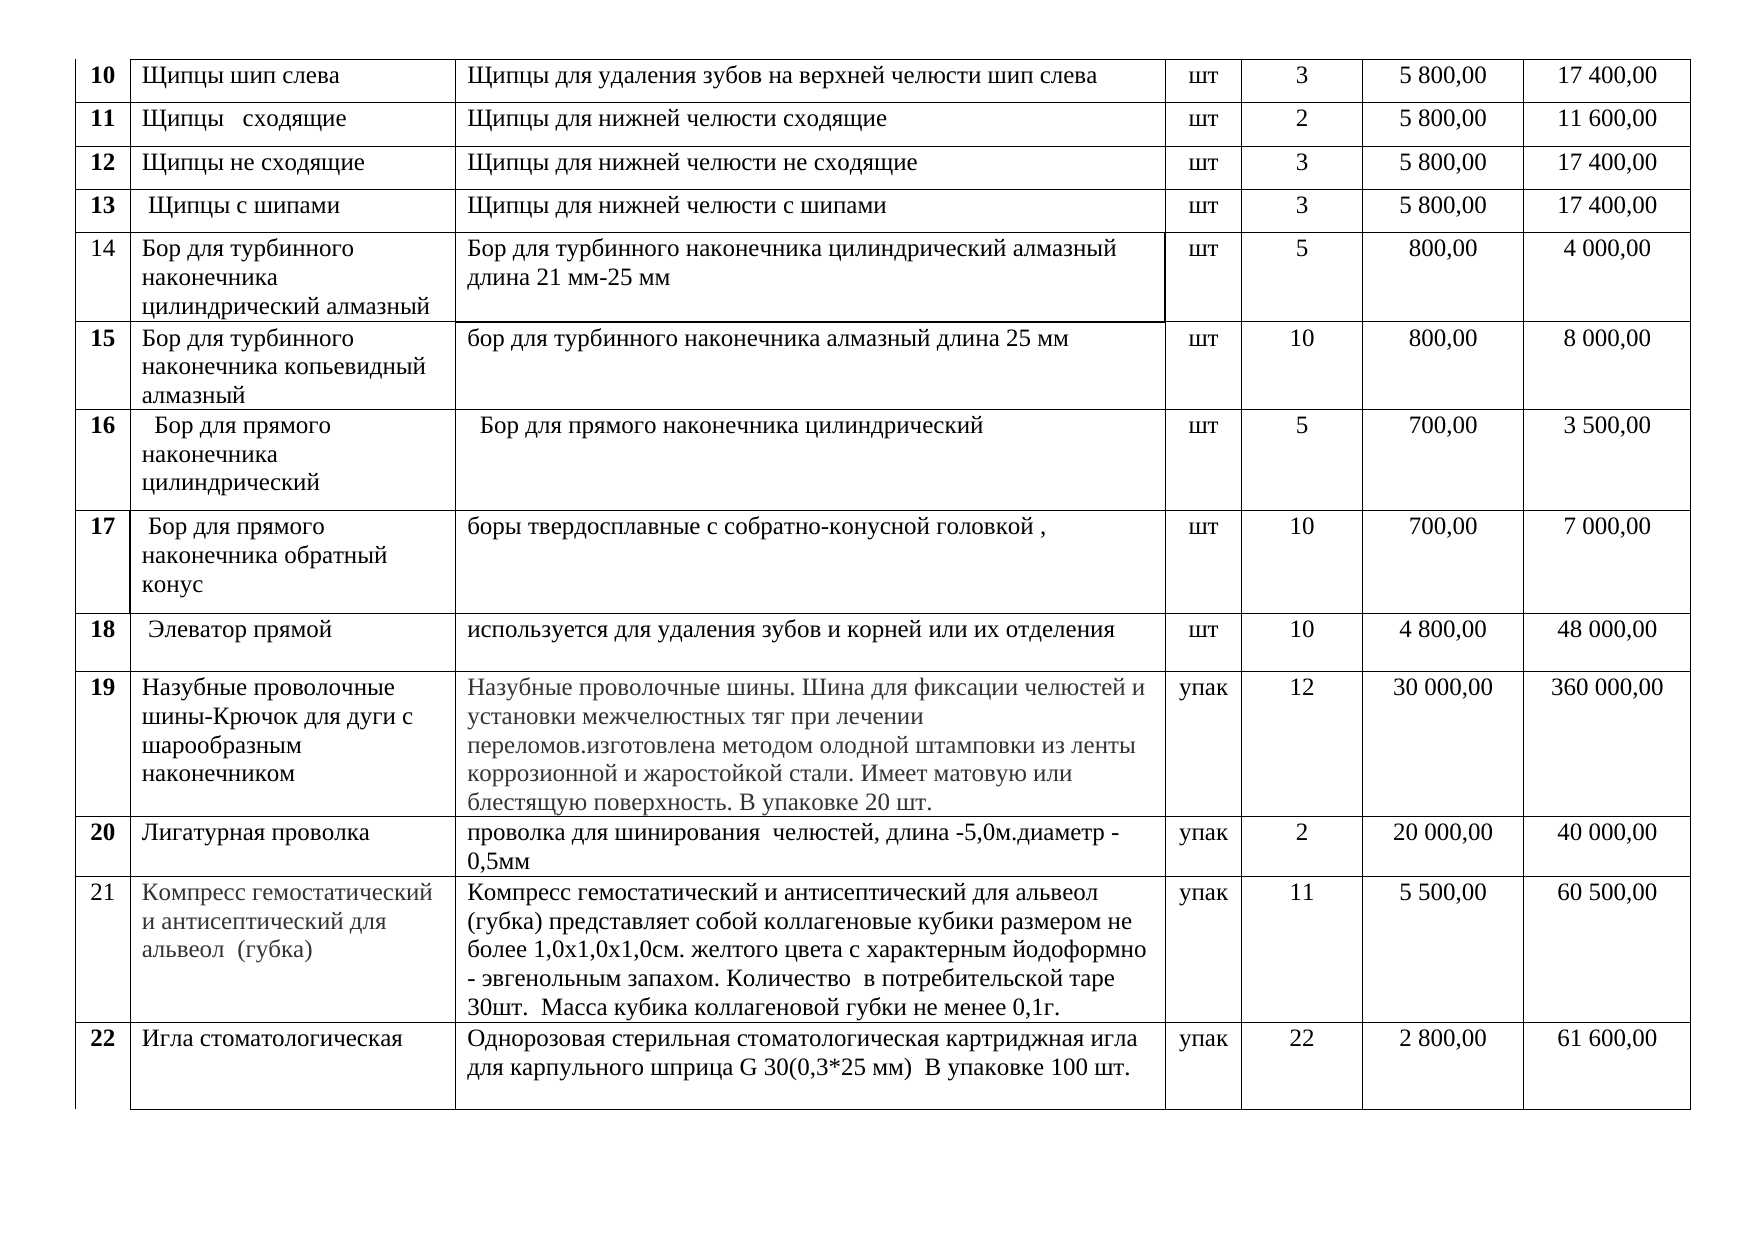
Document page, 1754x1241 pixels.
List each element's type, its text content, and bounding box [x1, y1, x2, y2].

table_cell 2 [1242, 103, 1362, 146]
table_cell Щипцы с шипами [131, 190, 455, 232]
table_cell Компресс гемостатический и антисептический для альвеол (губка) представляет собой коллагеновые кубики размером не более 1,0х1,0х1,0см. желтого цвета с характерным йодоформно - эвгенольным запахом. Количество в потребительской таре 30шт. Масса кубика коллагеновой губки не менее 0,1г. [456, 877, 1165, 1022]
table_cell 5 [1242, 233, 1362, 321]
table_cell 8 000,00 [1524, 322, 1690, 409]
table_cell 16 [76, 410, 130, 510]
table_cell 10 [1242, 322, 1362, 409]
table_cell Бор для турбинного наконечника копьевидный алмазный [131, 322, 455, 409]
table_cell 3 500,00 [1524, 410, 1690, 510]
table_cell 5 800,00 [1363, 103, 1523, 146]
table_cell 5 [1242, 410, 1362, 510]
table_cell 21 [76, 877, 130, 1022]
table_cell 5 800,00 [1363, 60, 1523, 102]
table_cell Щипцы для нижней челюсти сходящие [456, 103, 1165, 146]
table_cell 22 [76, 1023, 130, 1109]
table_cell Бор для турбинного наконечника цилиндрический алмазный длина 21 мм-25 мм [456, 233, 1164, 321]
table_cell 20 000,00 [1363, 817, 1523, 876]
table_cell 20 [76, 817, 130, 876]
table_cell Назубные проволочные шины-Крючок для дуги с шарообразным наконечником [131, 672, 455, 816]
table_cell 700,00 [1363, 410, 1523, 510]
table_cell Щипцы не сходящие [131, 147, 455, 189]
table_cell 3 [1242, 190, 1362, 232]
table_cell 15 [76, 322, 130, 409]
table_cell 800,00 [1363, 233, 1523, 321]
table_cell Игла стоматологическая [131, 1023, 455, 1109]
table_cell 3 [1242, 147, 1362, 189]
table_cell Бор для турбинного наконечника цилиндрический алмазный [131, 233, 455, 321]
table_cell Бор для прямого наконечника обратный конус [131, 511, 455, 613]
table_cell Щипцы для нижней челюсти с шипами [456, 190, 1165, 232]
table_cell Щипцы для нижней челюсти не сходящие [456, 147, 1165, 189]
table_cell бор для турбинного наконечника алмазный длина 25 мм [456, 323, 1165, 409]
table_cell 4 800,00 [1363, 614, 1523, 671]
table_cell 10 [1242, 614, 1362, 671]
table_cell 17 400,00 [1524, 147, 1690, 189]
table_cell 11 [76, 103, 130, 146]
table_cell 17 [76, 511, 129, 613]
table_cell 5 800,00 [1363, 147, 1523, 189]
table_cell Щипцы шип слева [131, 60, 455, 102]
table_cell упак [1166, 1023, 1241, 1109]
table_cell 22 [1242, 1023, 1362, 1109]
table_cell 30 000,00 [1363, 672, 1523, 816]
table_cell упак [1166, 672, 1241, 816]
table_cell 2 [1242, 817, 1362, 876]
table_cell шт [1166, 233, 1241, 321]
table_cell 12 [76, 147, 130, 189]
table_cell Бор для прямого наконечника цилиндрический [456, 410, 1165, 510]
table_cell шт [1166, 410, 1241, 510]
table_cell шт [1166, 511, 1241, 613]
table_cell 18 [76, 614, 130, 671]
table_cell боры твердосплавные с собратно-конусной головкой , [456, 511, 1165, 613]
table_cell 17 400,00 [1524, 60, 1690, 102]
table_cell Щипцы для удаления зубов на верхней челюсти шип слева [456, 60, 1165, 102]
table_cell 5 800,00 [1363, 190, 1523, 232]
table_cell 13 [76, 190, 130, 232]
table_cell 48 000,00 [1524, 614, 1690, 671]
table_cell упак [1166, 877, 1241, 1022]
table_cell шт [1166, 614, 1241, 671]
table_cell 11 [1242, 877, 1362, 1022]
table_cell 800,00 [1363, 322, 1523, 409]
table_cell проволка для шинирования челюстей, длина -5,0м.диаметр -0,5мм [456, 817, 1165, 876]
table_cell 5 500,00 [1363, 877, 1523, 1022]
table_cell 10 [1242, 511, 1362, 613]
table_cell 10 [76, 59, 130, 102]
table_cell 61 600,00 [1524, 1023, 1690, 1109]
table_cell 4 000,00 [1524, 233, 1690, 321]
table_cell Назубные проволочные шины. Шина для фиксации челюстей и установки межчелюстных тяг при лечении переломов.изготовлена методом олодной штамповки из ленты коррозионной и жаростойкой стали. Имеет матовую или блестящую поверхность. В упаковке 20 шт. [456, 672, 1165, 816]
table_cell используется для удаления зубов и корней или их отделения [456, 614, 1165, 671]
table_cell шт [1166, 147, 1241, 189]
table_cell 12 [1242, 672, 1362, 816]
table_cell Щипцы сходящие [131, 103, 455, 146]
table_cell Бор для прямого наконечника цилиндрический [131, 410, 455, 510]
table_cell 60 500,00 [1524, 877, 1690, 1022]
table_cell Элеватор прямой [131, 614, 455, 671]
table_cell 700,00 [1363, 511, 1523, 613]
table_cell шт [1166, 60, 1241, 102]
table_cell 17 400,00 [1524, 190, 1690, 232]
table_cell 11 600,00 [1524, 103, 1690, 146]
table_cell упак [1166, 817, 1241, 876]
table_cell Однорозовая стерильная стоматологическая картриджная игла для карпульного шприца G 30(0,3*25 мм) В упаковке 100 шт. [456, 1023, 1165, 1109]
table_cell Лигатурная проволка [131, 817, 455, 876]
table_cell шт [1166, 322, 1241, 409]
table_cell 7 000,00 [1524, 511, 1690, 613]
table_cell 14 [76, 233, 130, 321]
table_cell 3 [1242, 60, 1362, 102]
table_cell Компресс гемостатический и антисептический для альвеол (губка) [131, 877, 455, 1022]
table_cell 2 800,00 [1363, 1023, 1523, 1109]
table_cell шт [1166, 190, 1241, 232]
table_cell 360 000,00 [1524, 672, 1690, 816]
table_cell 40 000,00 [1524, 817, 1690, 876]
table_cell 19 [76, 672, 130, 816]
table_cell шт [1166, 103, 1241, 146]
